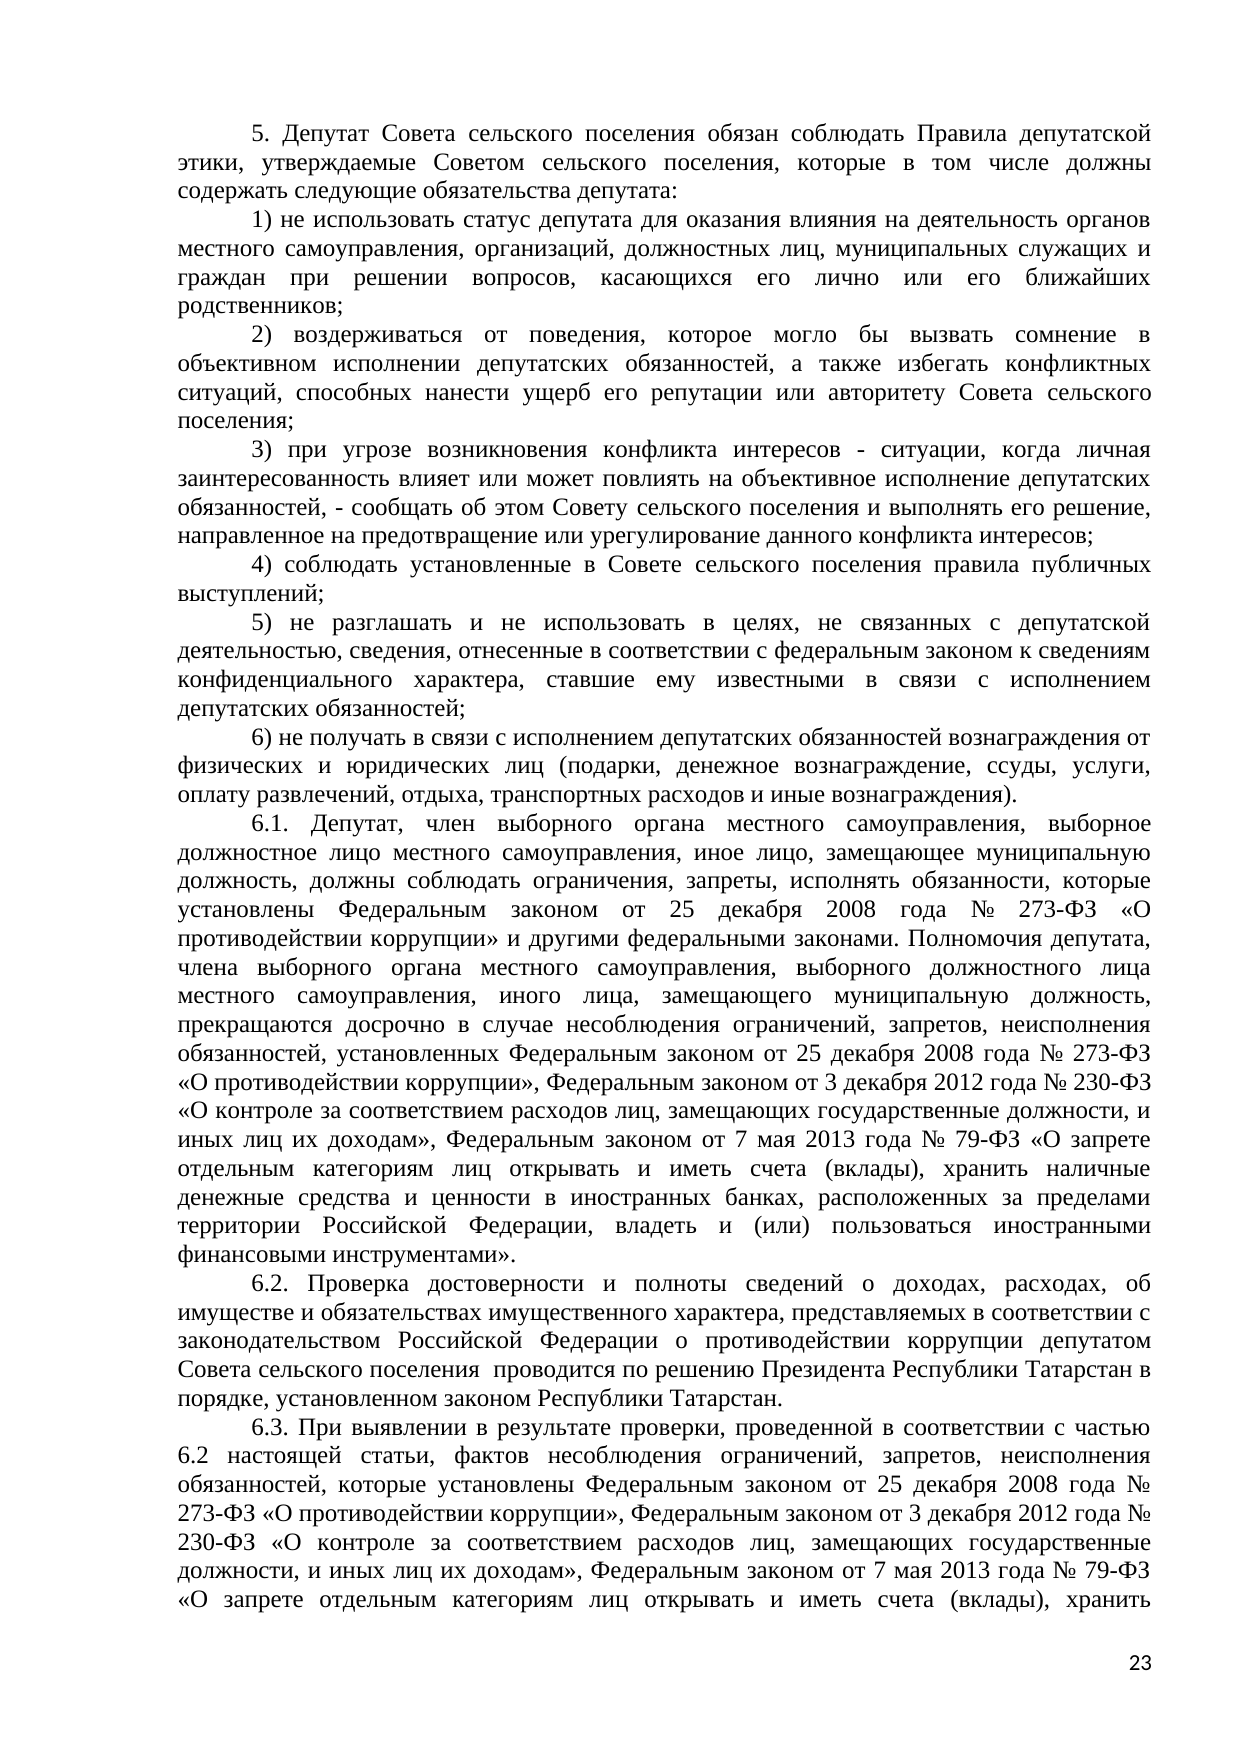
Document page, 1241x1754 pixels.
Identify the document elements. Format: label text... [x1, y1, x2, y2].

text 5. Депутат Совета сельского поселения обязан соблюдать Правила депутатской этики, утверждаемые Советом сельского поселения, которые в том числе должны содержать следующие обязательства депутата: [177, 118, 1152, 204]
text 5) не разглашать и не использовать в целях, не связанных с депутатской деятельностью, сведения, отнесенные в соответствии с федеральным законом к сведениям конфиденциального характера, ставшие ему известными в связи с исполнением депутатских обязанностей; [177, 607, 1152, 722]
text 2) воздерживаться от поведения, которое могло бы вызвать сомнение в объективном исполнении депутатских обязанностей, а также избегать конфликтных ситуаций, способных нанести ущерб его репутации или авторитету Совета сельского поселения; [177, 319, 1152, 434]
text 6.2. Проверка достоверности и полноты сведений о доходах, расходах, об имуществе и обязательствах имущественного характера, представляемых в соответствии с законодательством Российской Федерации о противодействии коррупции депутатом Совета сельского поселения проводится по решению Президента Республики Татарстан в порядке, установленном законом Республики Татарстан. [177, 1268, 1152, 1412]
text 3) при угрозе возникновения конфликта интересов - ситуации, когда личная заинтересованность влияет или может повлиять на объективное исполнение депутатских обязанностей, - сообщать об этом Совету сельского поселения и выполнять его решение, направленное на предотвращение или урегулирование данного конфликта интересов; [177, 434, 1152, 549]
text 1) не использовать статус депутата для оказания влияния на деятельность органов местного самоуправления, организаций, должностных лиц, муниципальных служащих и граждан при решении вопросов, касающихся его лично или его ближайших родственников; [177, 204, 1152, 319]
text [177, 1412, 1152, 1613]
text 6) не получать в связи с исполнением депутатских обязанностей вознаграждения от физических и юридических лиц (подарки, денежное вознаграждение, ссуды, услуги, оплату развлечений, отдыха, транспортных расходов и иные вознаграждения). [177, 722, 1152, 808]
text 6.1. Депутат, член выборного органа местного самоуправления, выборное должностное лицо местного самоуправления, иное лицо, замещающее муниципальную должность, должны соблюдать ограничения, запреты, исполнять обязанности, которые установлены Федеральным законом от 25 декабря 2008 года № 273-ФЗ «О противодействии коррупции» и другими федеральными законами. Полномочия депутата, члена выборного органа местного самоуправления, выборного должностного лица местного самоуправления, иного лица, замещающего муниципальную должность, прекращаются досрочно в случае несоблюдения ограничений, запретов, неисполнения обязанностей, установленных Федеральным законом от 25 декабря 2008 года № 273-ФЗ «О противодействии коррупции», Федеральным законом от 3 декабря 2012 года № 230-ФЗ «О контроле за соответствием расходов лиц, замещающих государственные должности, и иных лиц их доходам», Федеральным законом от 7 мая 2013 года № 79-ФЗ «О запрете отдельным категориям лиц открывать и иметь счета (вклады), хранить наличные денежные средства и ценности в иностранных банках, расположенных за пределами территории Российской Федерации, владеть и (или) пользоваться иностранными финансовыми инструментами». [177, 808, 1152, 1268]
text 4) соблюдать установленные в Совете сельского поселения правила публичных выступлений; [177, 549, 1152, 607]
